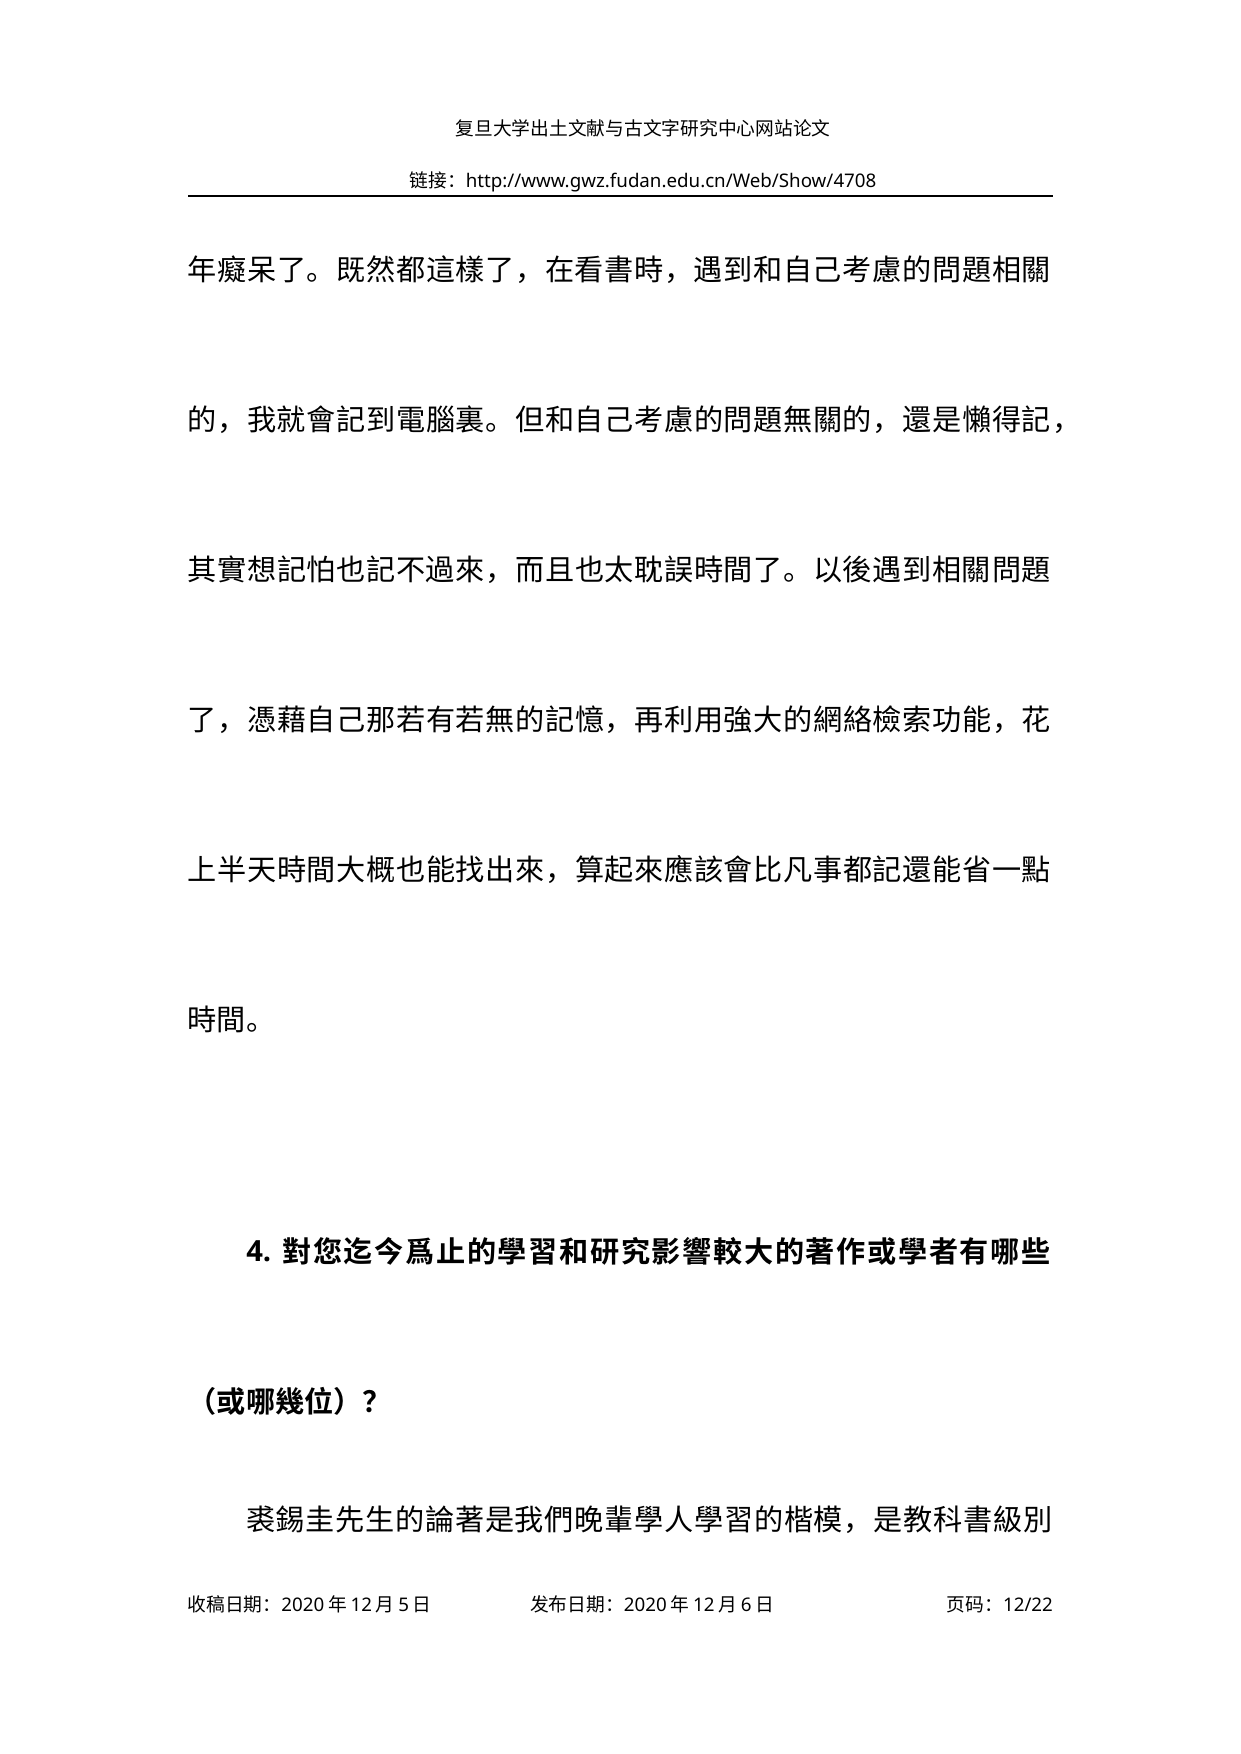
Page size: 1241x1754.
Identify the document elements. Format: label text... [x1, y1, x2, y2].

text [187, 1480, 1053, 1555]
text 4. 對您迄今爲止的學習和研究影響較大的著作或學者有哪些（或哪幾位）？ [187, 1212, 1053, 1437]
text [187, 231, 1053, 1056]
